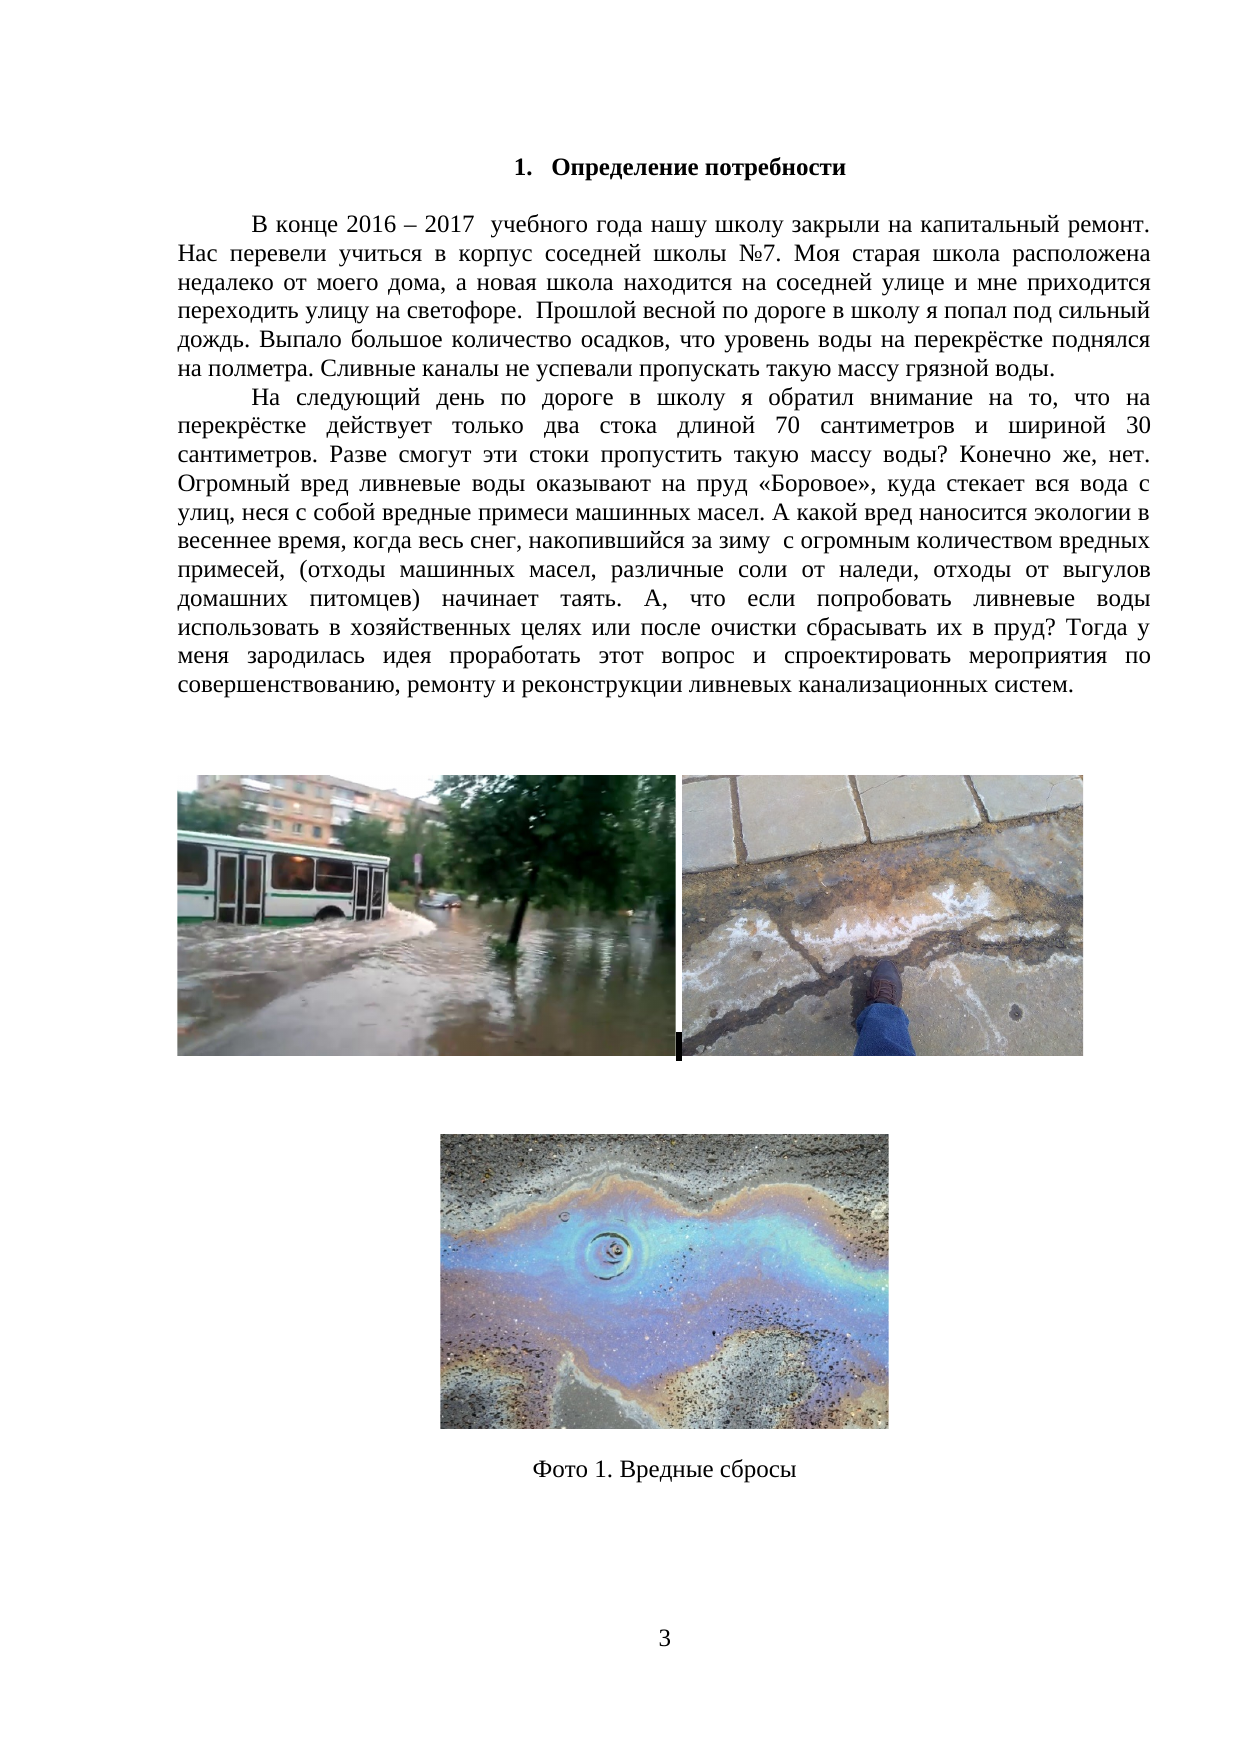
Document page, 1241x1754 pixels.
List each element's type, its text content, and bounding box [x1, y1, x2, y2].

picture [682, 775, 1084, 1056]
text Фото 1. Вредные сбросы [177, 1454, 1152, 1483]
picture [440, 1134, 889, 1429]
list Определение потребности [513, 152, 1152, 180]
text На следующий день по дороге в школу я обратил внимание на то, что на перекрёстке действует только два стока длиной 70 сантиметров и шириной 30 сантиметров. Разве смогут эти стоки пропустить такую массу воды? Конечно же, нет. Огромный вред ливневые воды оказывают на пруд «Боровое», куда стекает вся вода с улиц, неся с собой вредные примеси машинных масел. А какой вред наносится экологии в весеннее время, когда весь снег, накопившийся за зиму с огромным количеством вредных примесей, (отходы машинных масел, различные соли от наледи, отходы от выгулов домашних питомцев) начинает таять. А, что если попробовать ливневые воды использовать в хозяйственных целях или после очистки сбрасывать их в пруд? Тогда у меня зародилась идея проработать этот вопрос и спроектировать мероприятия по совершенствованию, ремонту и реконструкции ливневых канализационных систем. [177, 382, 1152, 698]
text В конце 2016 – 2017 учебного года нашу школу закрыли на капитальный ремонт. Нас перевели учиться в корпус соседней школы №7. Моя старая школа расположена недалеко от моего дома, а новая школа находится на соседней улице и мне приходится переходить улицу на светофоре. Прошлой весной по дороге в школу я попал под сильный дождь. Выпало большое количество осадков, что уровень воды на перекрёстке поднялся на полметра. Сливные каналы не успевали пропускать такую массу грязной воды. [177, 209, 1152, 382]
picture [177, 775, 676, 1056]
